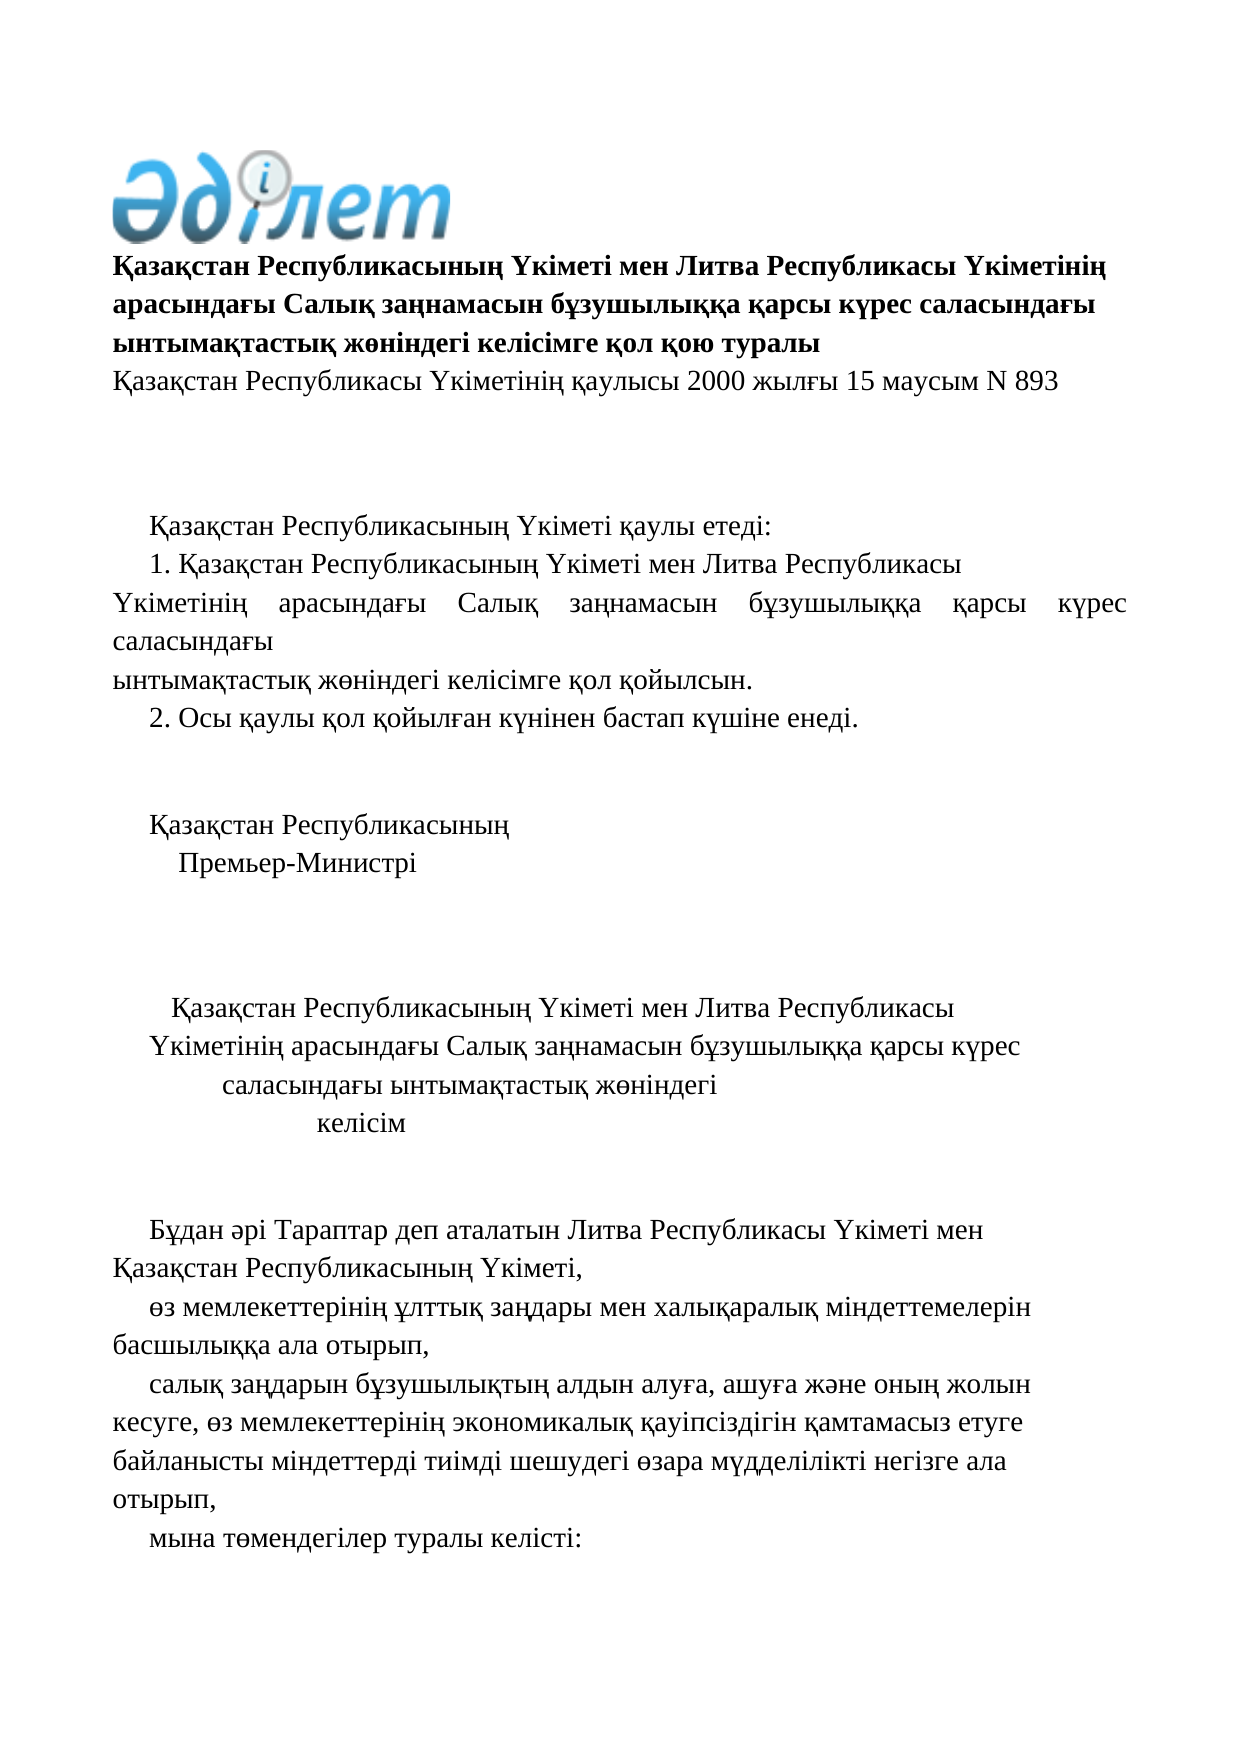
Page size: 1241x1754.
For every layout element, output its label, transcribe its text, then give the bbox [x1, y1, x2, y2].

text отырып, [112, 1482, 1128, 1515]
text саласындағы ынтымақтастық жөнiндегi [112, 1067, 1128, 1101]
text байланысты мiндеттердi тиiмдi шешудегi өзара мүдделiлiктi негiзге ала [112, 1443, 1128, 1477]
text өз мемлекеттерiнiң ұлттық заңдары мен халықаралық мiндеттемелерiн [112, 1289, 1128, 1322]
text Бұдан әрi Тараптар деп аталатын Литва Республикасы Yкiметi мен [112, 1212, 1128, 1245]
picture [112, 150, 451, 244]
text келісім [112, 1106, 1128, 1139]
text Үкiметінің арасындағы Салық заңнамасын бұзушылыққа қарсы күрес [112, 1028, 1128, 1062]
text Қазақстан Республикасы Үкіметінің қаулысы 2000 жылғы 15 маусым N 893 [112, 363, 1128, 397]
text ынтымақтастық жөніндегі келісімге қол қойылсын. [112, 662, 1128, 696]
text мына төмендегілер туралы келiстi: [112, 1520, 1128, 1554]
text салық заңдарын бұзушылықтың алдын алуға, ашуға және оның жолын [112, 1366, 1128, 1399]
text Қазақстан Республикасының Yкiметi, [112, 1250, 1128, 1284]
text басшылыққа ала отырып, [112, 1327, 1128, 1361]
text 1. Қазақстан Республикасының Үкіметі мен Литва Республикасы [112, 546, 1128, 580]
text Қазақстан Республикасының Үкіметі қаулы етеді: [112, 508, 1128, 541]
text Премьер-Министрі [112, 845, 1128, 879]
text Қазақстан Республикасының [112, 807, 1128, 840]
text Қазақстан Республикасының Үкiметi мен Литва Республикасы [112, 990, 1128, 1023]
text 2. Осы қаулы қол қойылған күнінен бастап күшіне енеді. [112, 701, 1128, 734]
text кесуге, өз мемлекеттерiнiң экономикалық қауiпсiздiгiн қамтамасыз етуге [112, 1404, 1128, 1438]
text Қазақстан Республикасының Үкіметі мен Литва Республикасы Үкіметінің арасындағы Салық заңнамасын бұзушылыққа қарсы күрес саласындағы ынтымақтастық жөніндегі келісімге қол қою туралы [112, 248, 1128, 358]
text Үкіметінің арасындағы Салық заңнамасын бұзушылыққа қарсы күрес саласындағы [112, 585, 1128, 657]
